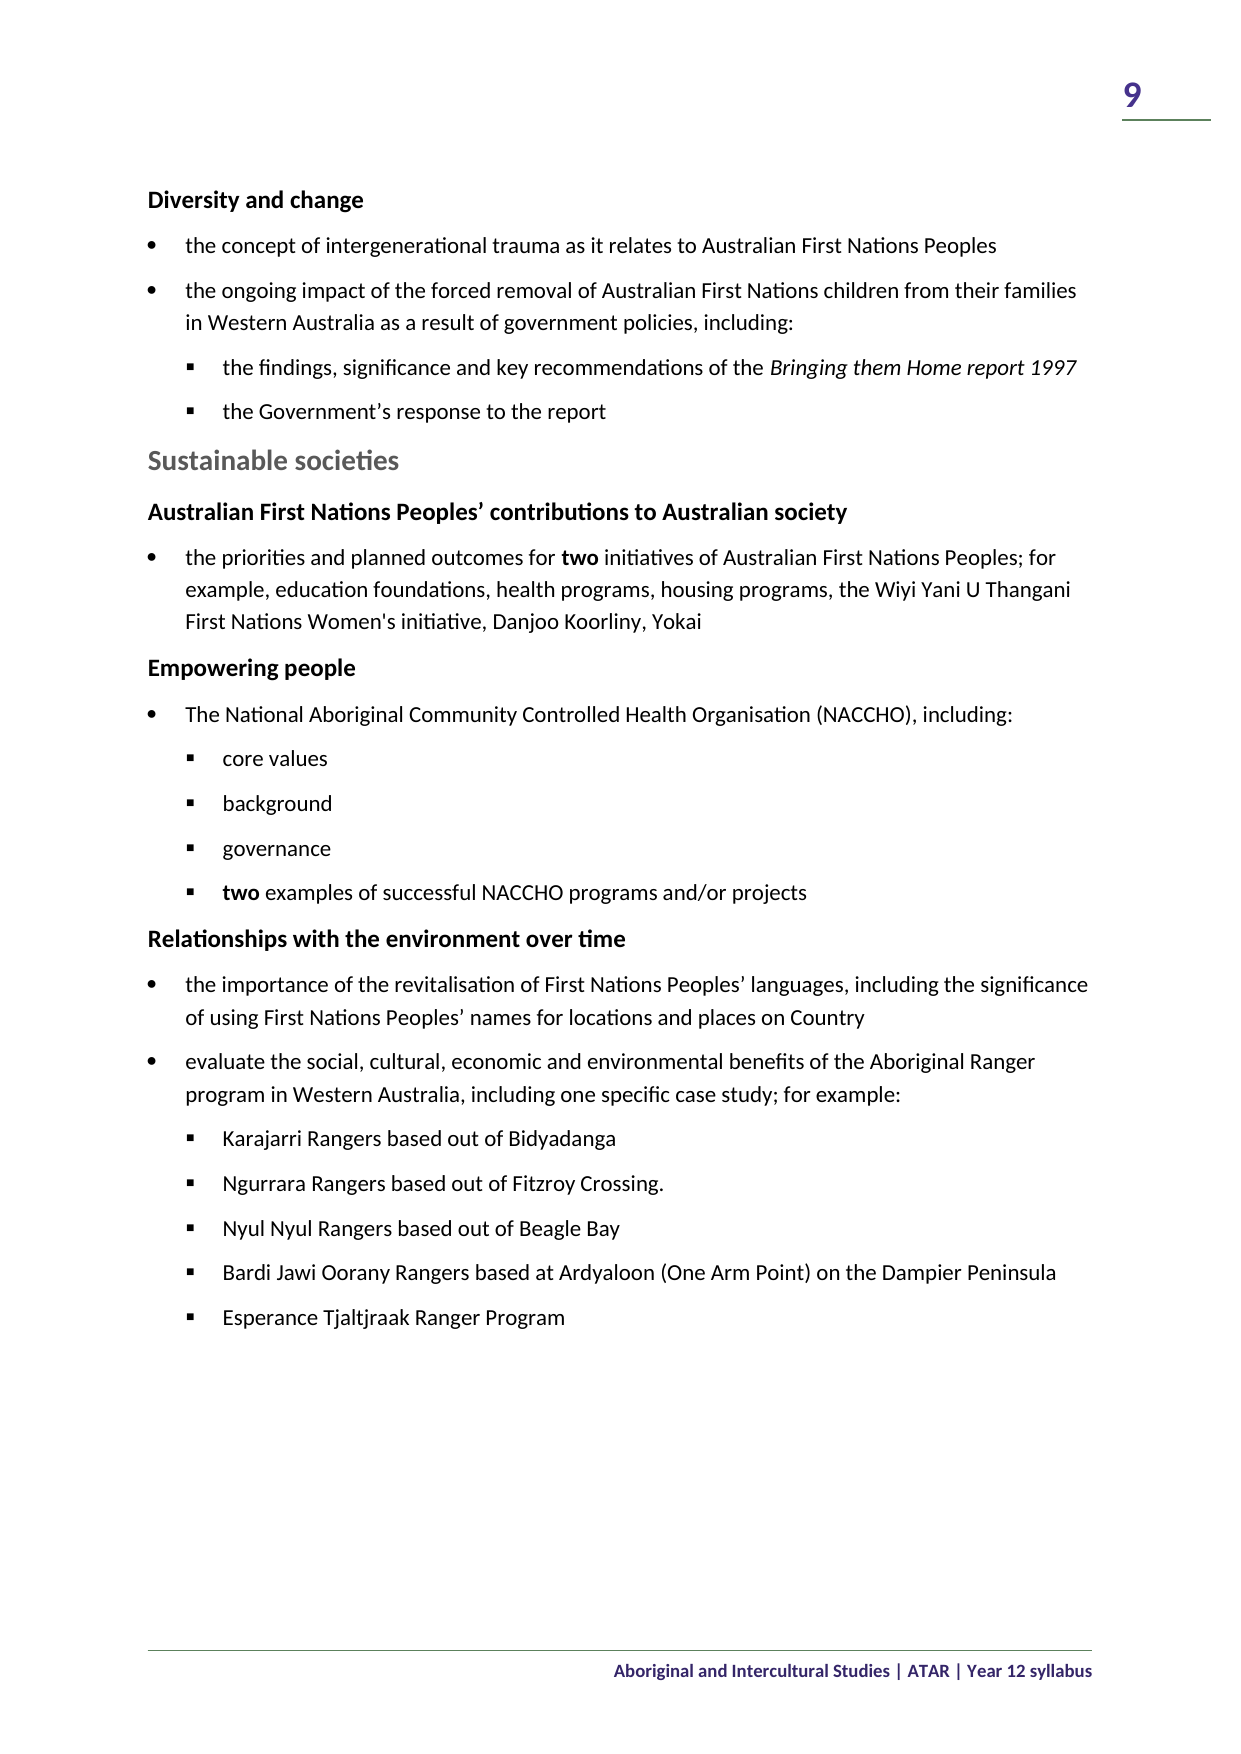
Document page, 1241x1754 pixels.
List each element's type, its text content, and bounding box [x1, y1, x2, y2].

list the concept of intergenerational trauma as it relates to Australian First Nations Peoples [148, 231, 1092, 259]
list the importance of the revitalisation of First Nations Peoples’ languages, including the significance of using First Nations Peoples’ names for locations and places on Country [148, 971, 1092, 1031]
list core values [185, 744, 1092, 772]
list Karajarri Rangers based out of Bidyadanga [185, 1124, 1092, 1152]
list Esperance Tjaltjraak Ranger Program [185, 1303, 1092, 1331]
list the Government’s response to the report [185, 397, 1092, 426]
subtitle Empowering people [148, 652, 1092, 683]
list the priorities and planned outcomes for two initiatives of Australian First Nations Peoples; for example, education foundations, health programs, housing programs, the Wiyi Yani U Thangani First Nations Women's initiative, Danjoo Koorliny, Yokai [148, 543, 1092, 636]
list The National Aboriginal Community Controlled Health Organisation (NACCHO), including: [148, 700, 1092, 728]
subtitle Australian First Nations Peoples’ contributions to Australian society [148, 496, 1092, 526]
list background [185, 789, 1092, 817]
list the findings, significance and key recommendations of the Bringing them Home report 1997 [185, 353, 1092, 381]
list Nyul Nyul Rangers based out of Beagle Bay [185, 1214, 1092, 1242]
list Bardi Jawi Oorany Rangers based at Ardyaloon (One Arm Point) on the Dampier Peninsula [185, 1258, 1092, 1286]
list evaluate the social, cultural, economic and environmental benefits of the Aboriginal Ranger program in Western Australia, including one specific case study; for example: [148, 1047, 1092, 1108]
list two examples of successful NACCHO programs and/or projects [185, 878, 1092, 906]
text Relationships with the environment over time [148, 923, 1098, 954]
list governance [185, 834, 1092, 862]
list the ongoing impact of the forced removal of Australian First Nations children from their families in Western Australia as a result of government policies, including: [148, 276, 1092, 336]
subtitle Diversity and change [148, 184, 1092, 214]
subtitle Sustainable societies [148, 442, 1092, 478]
list Ngurrara Rangers based out of Fitzroy Crossing. [185, 1169, 1092, 1197]
